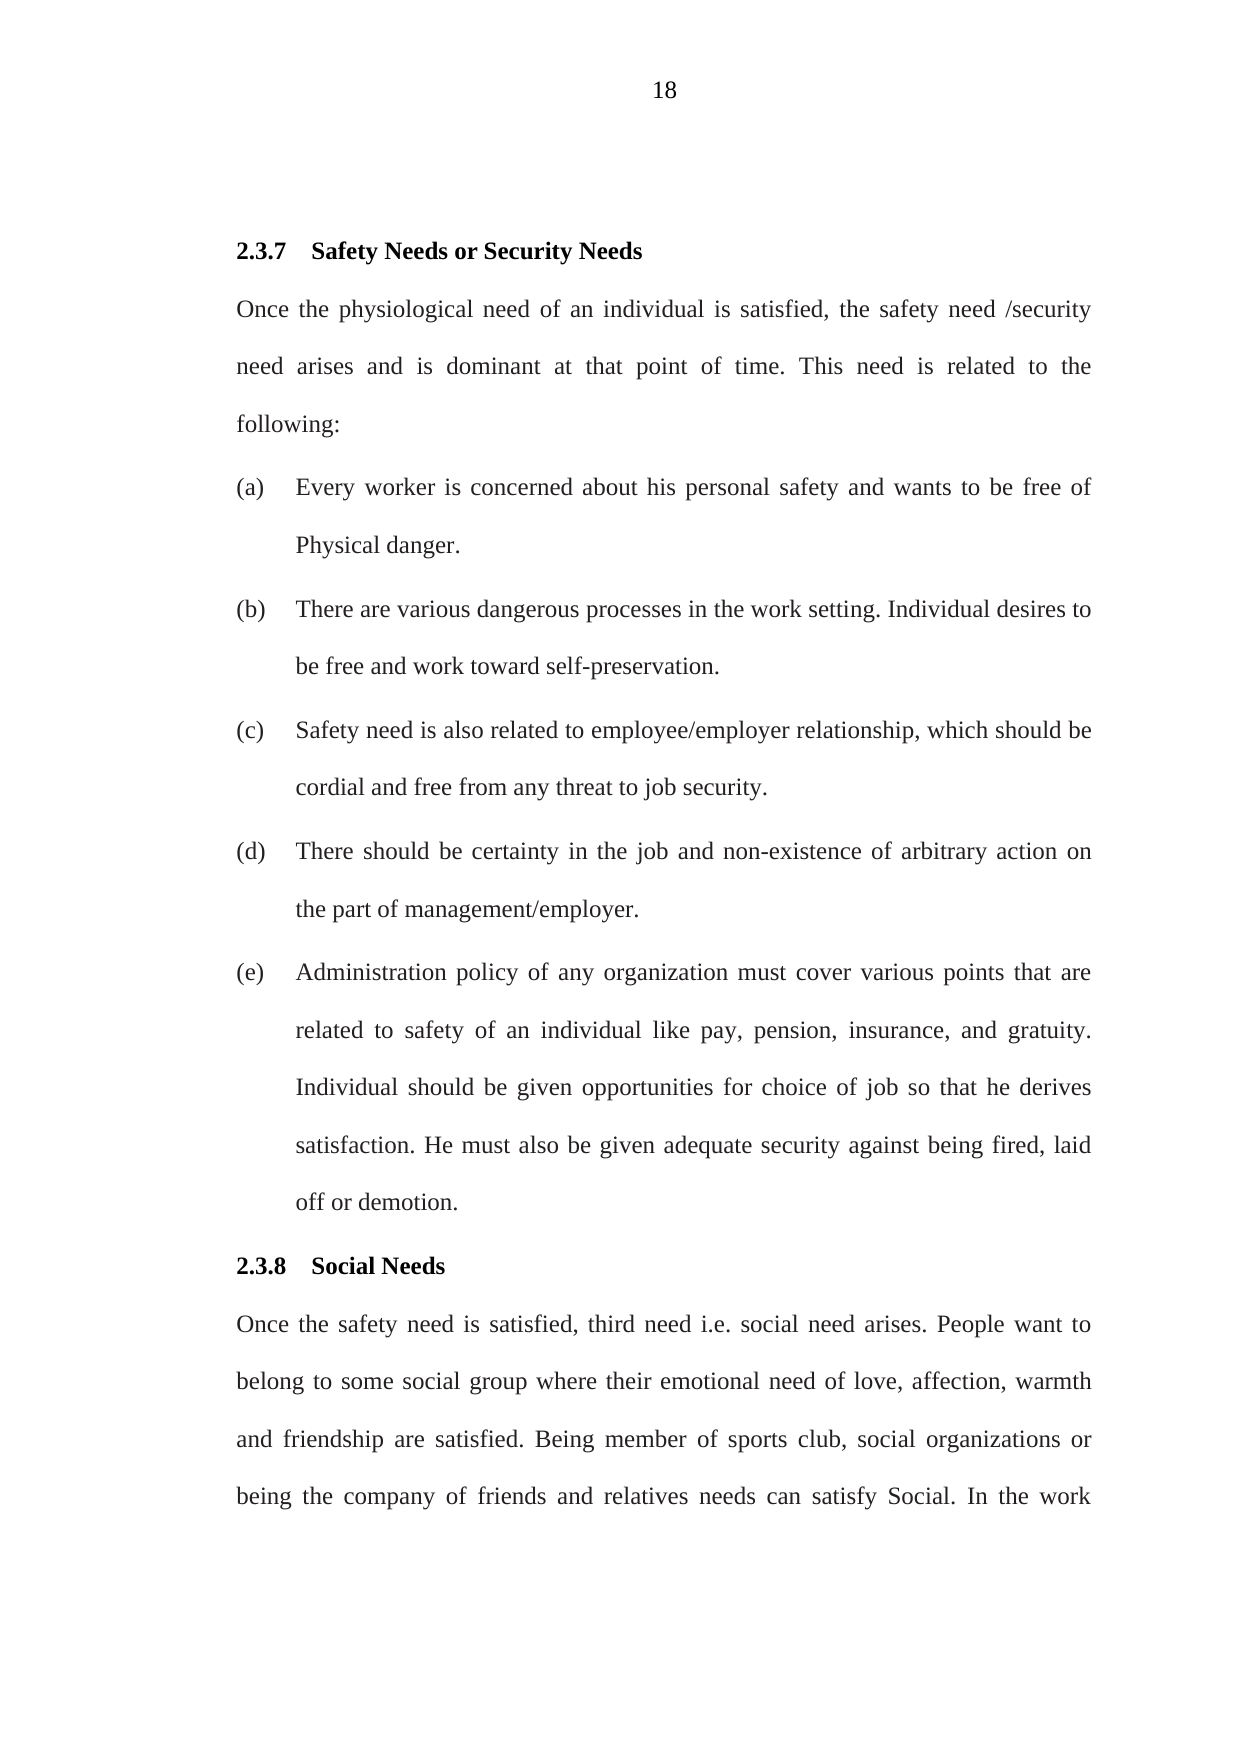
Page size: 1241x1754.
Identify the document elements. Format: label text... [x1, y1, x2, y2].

text (d) There should be certainty in the job and non-existence of arbitrary action on the part of management/employer. [236, 836, 1092, 922]
text Once the physiological need of an individual is satisfied, the safety need /security need arises and is dominant at that point of time. This need is related to the following: [236, 294, 1092, 437]
text (c) Safety need is also related to employee/employer relationship, which should be cordial and free from any threat to job security. [236, 715, 1092, 801]
text (b) There are various dangerous processes in the work setting. Individual desires to be free and work toward self-preservation. [236, 594, 1092, 680]
text (e) Administration policy of any organization must cover various points that are related to safety of an individual like pay, pension, insurance, and gratuity. Individual should be given opportunities for choice of job so that he derives satisfaction. He must also be given adequate security against being fired, laid off or demotion. [236, 957, 1092, 1216]
text (a) Every worker is concerned about his personal safety and wants to be free of Physical danger. [236, 472, 1092, 559]
subtitle 2.3.7 Safety Needs or Security Needs [236, 236, 1092, 265]
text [236, 1309, 1092, 1510]
subtitle 2.3.8 Social Needs [236, 1251, 1092, 1280]
